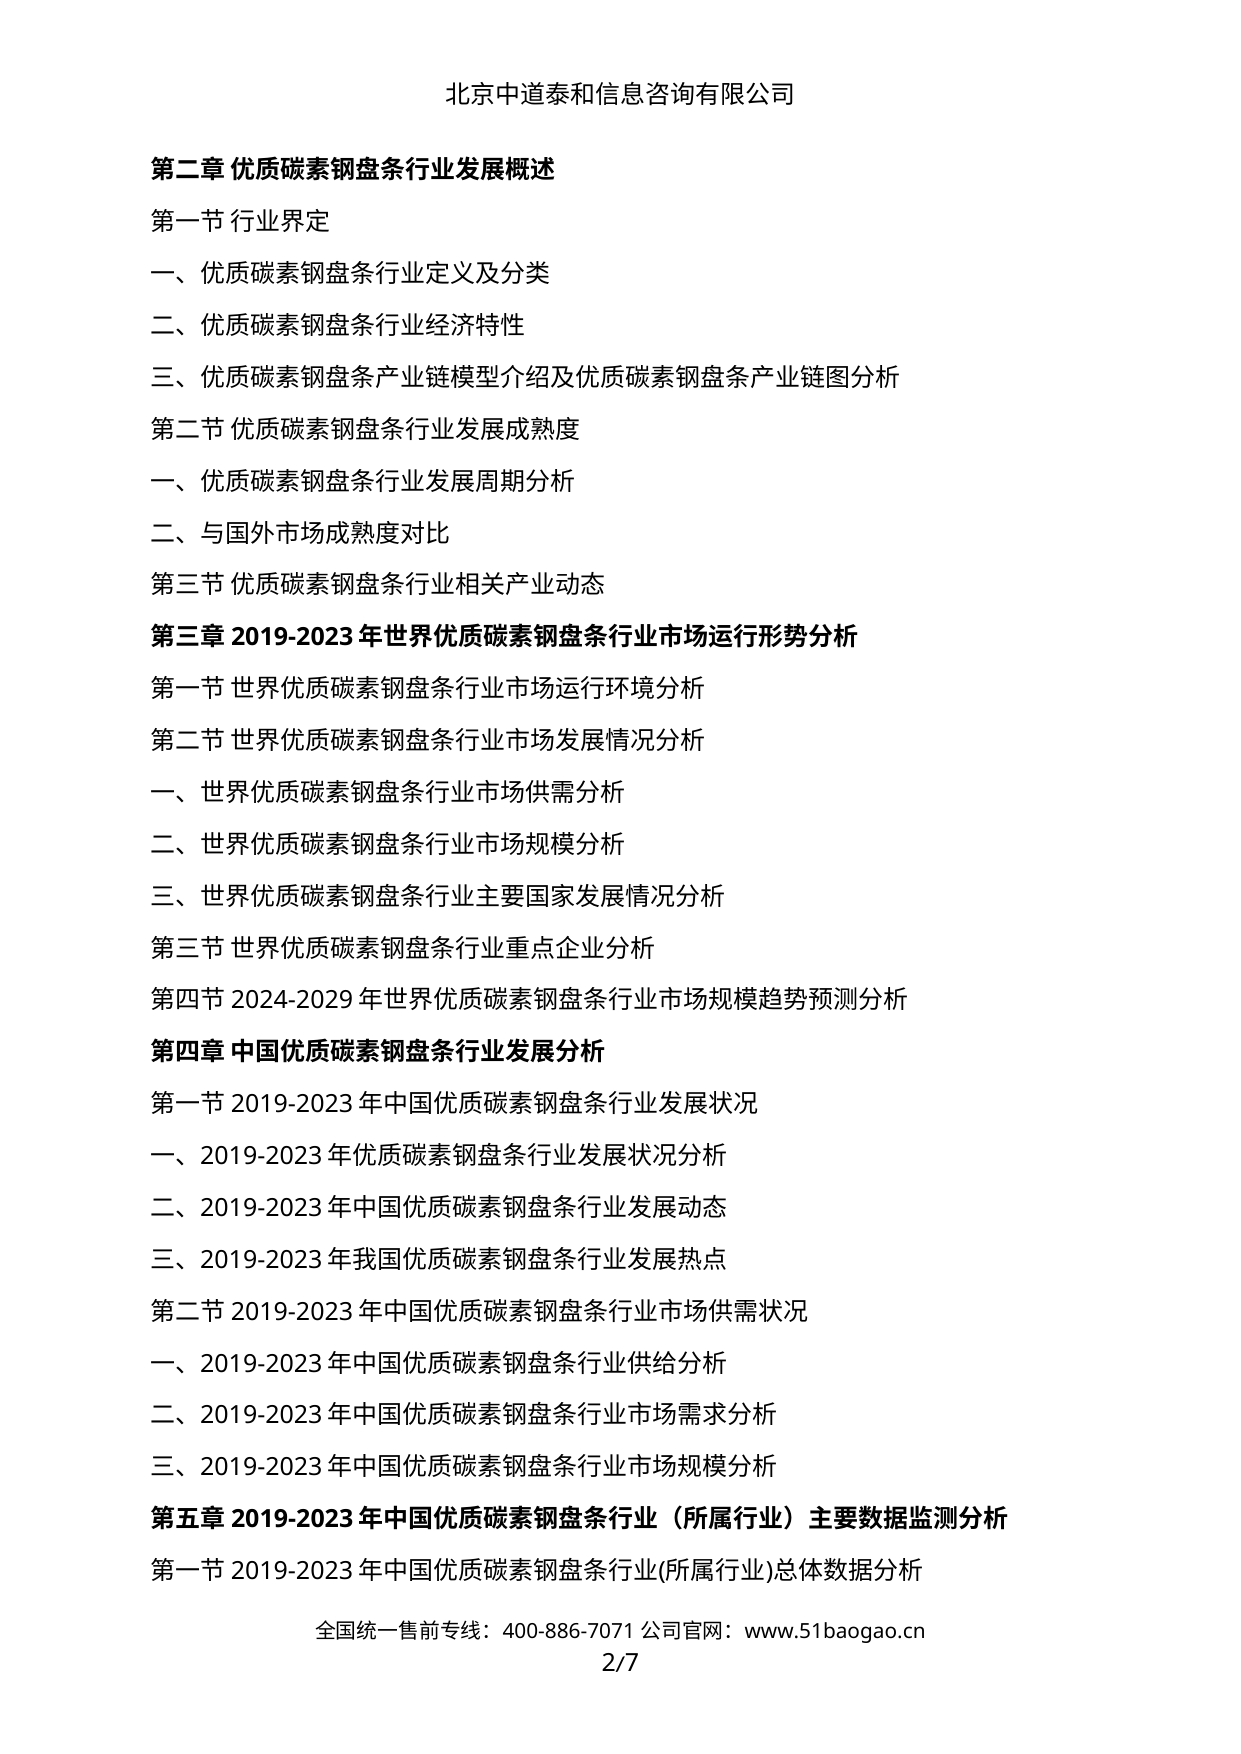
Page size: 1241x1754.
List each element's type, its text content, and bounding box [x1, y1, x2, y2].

text 第五章 2019-2023年中国优质碳素钢盘条行业（所属行业）主要数据监测分析 [150, 1499, 1090, 1535]
text 二、2019-2023年中国优质碳素钢盘条行业市场需求分析 [150, 1395, 1090, 1431]
text 一、优质碳素钢盘条行业定义及分类 [150, 254, 1090, 290]
text 三、2019-2023年中国优质碳素钢盘条行业市场规模分析 [150, 1447, 1090, 1483]
text 第一节 行业界定 [150, 202, 1090, 238]
text 二、世界优质碳素钢盘条行业市场规模分析 [150, 824, 1090, 861]
text 第二节 世界优质碳素钢盘条行业市场发展情况分析 [150, 721, 1090, 757]
text 二、优质碳素钢盘条行业经济特性 [150, 306, 1090, 342]
text 第三章 2019-2023年世界优质碳素钢盘条行业市场运行形势分析 [150, 617, 1090, 653]
text 一、2019-2023年优质碳素钢盘条行业发展状况分析 [150, 1136, 1090, 1172]
text 第一节 2019-2023年中国优质碳素钢盘条行业发展状况 [150, 1084, 1090, 1120]
text 一、世界优质碳素钢盘条行业市场供需分析 [150, 772, 1090, 809]
text 第三节 优质碳素钢盘条行业相关产业动态 [150, 565, 1090, 601]
text 二、2019-2023年中国优质碳素钢盘条行业发展动态 [150, 1187, 1090, 1224]
text 一、2019-2023年中国优质碳素钢盘条行业供给分析 [150, 1343, 1090, 1379]
text 一、优质碳素钢盘条行业发展周期分析 [150, 461, 1090, 497]
text 第二节 优质碳素钢盘条行业发展成熟度 [150, 409, 1090, 446]
text 三、世界优质碳素钢盘条行业主要国家发展情况分析 [150, 876, 1090, 912]
text 第二章 优质碳素钢盘条行业发展概述 [150, 150, 1090, 186]
text 第一节 世界优质碳素钢盘条行业市场运行环境分析 [150, 669, 1090, 705]
text 三、2019-2023年我国优质碳素钢盘条行业发展热点 [150, 1239, 1090, 1276]
text 第三节 世界优质碳素钢盘条行业重点企业分析 [150, 928, 1090, 964]
text 第四章 中国优质碳素钢盘条行业发展分析 [150, 1032, 1090, 1068]
text 第四节 2024-2029年世界优质碳素钢盘条行业市场规模趋势预测分析 [150, 980, 1090, 1016]
text 第二节 2019-2023年中国优质碳素钢盘条行业市场供需状况 [150, 1291, 1090, 1327]
text 第一节 2019-2023年中国优质碳素钢盘条行业(所属行业)总体数据分析 [150, 1551, 1090, 1587]
text 二、与国外市场成熟度对比 [150, 513, 1090, 549]
text 三、优质碳素钢盘条产业链模型介绍及优质碳素钢盘条产业链图分析 [150, 357, 1090, 394]
